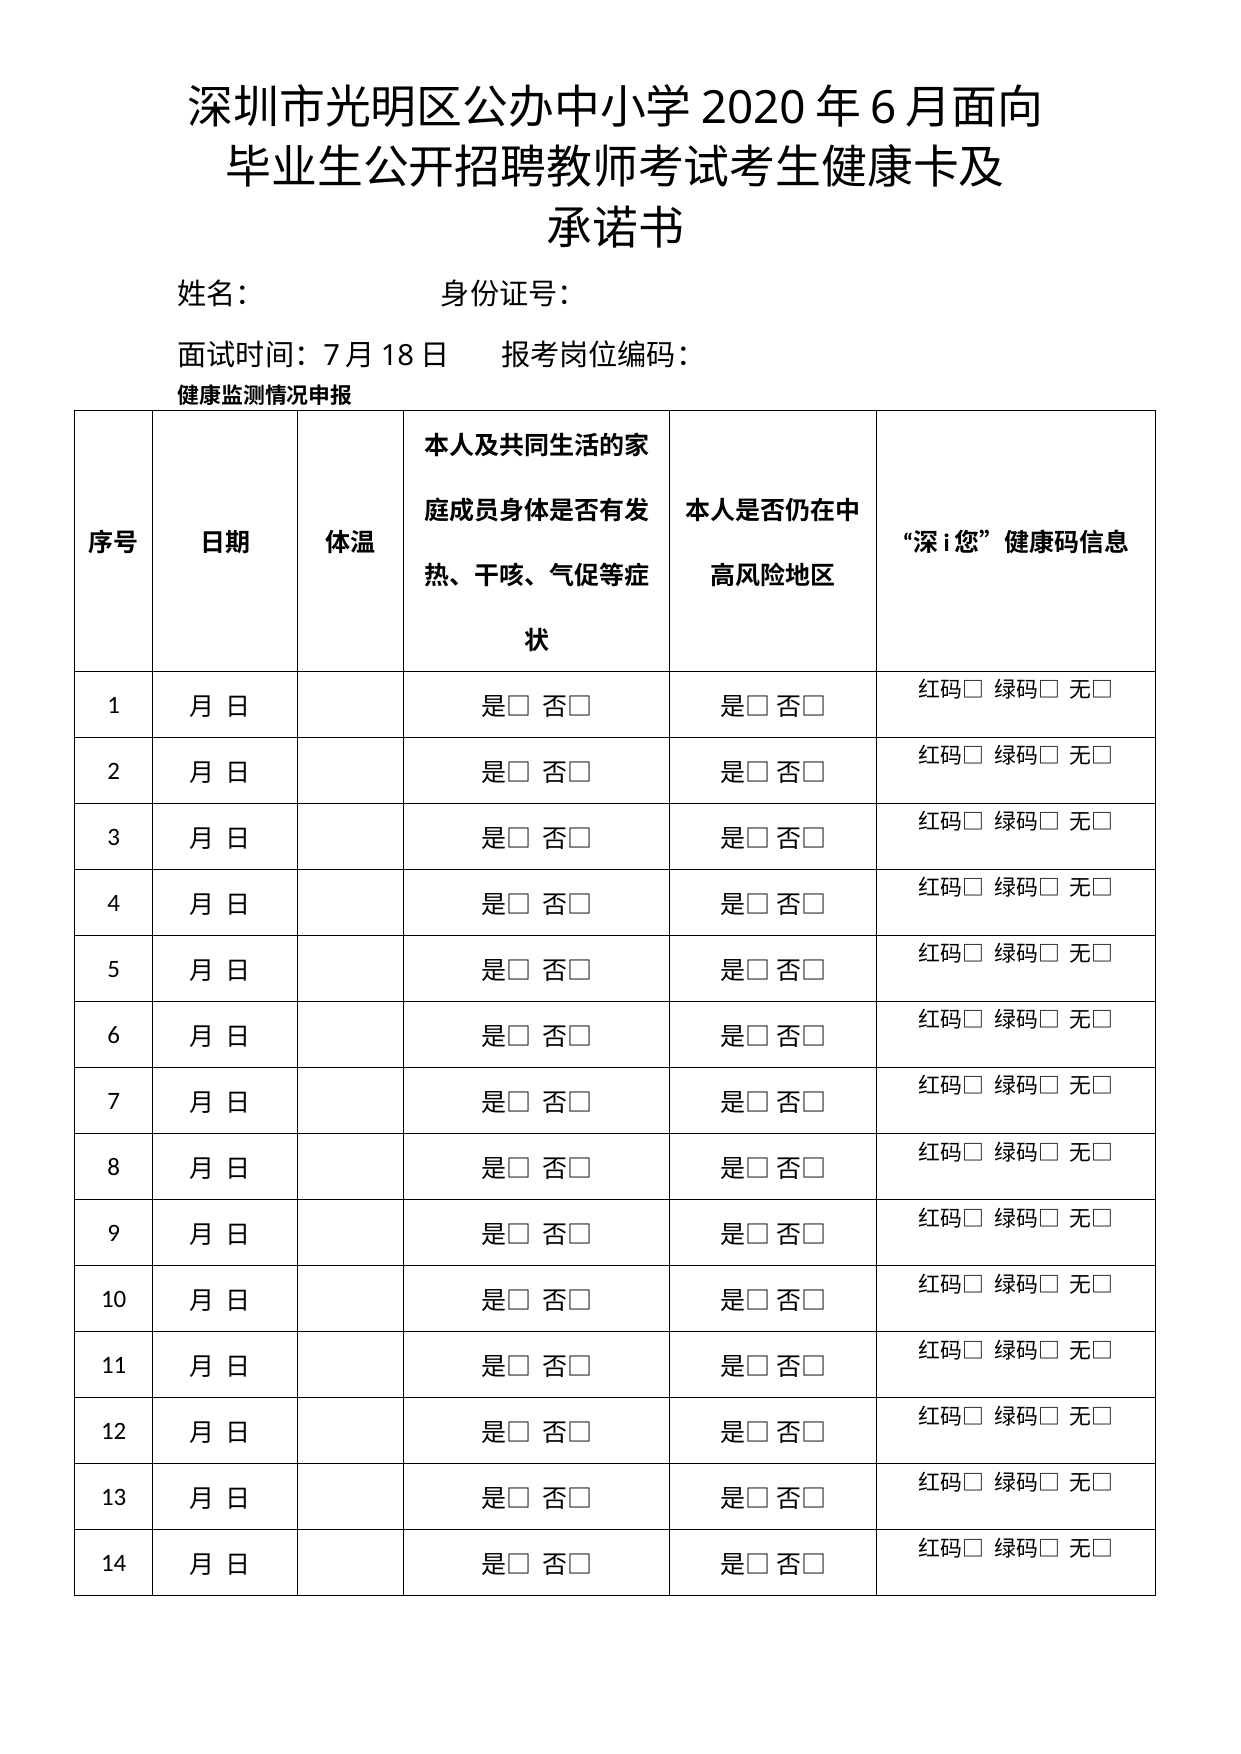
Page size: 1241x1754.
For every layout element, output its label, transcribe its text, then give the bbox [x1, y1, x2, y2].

table_cell 红码□ 绿码□ 无□ [877, 1266, 1155, 1331]
table_cell 红码□ 绿码□ 无□ [877, 936, 1155, 1001]
table_header 序号 [75, 411, 152, 671]
table_cell 9 [75, 1200, 152, 1265]
table_cell [298, 1464, 403, 1529]
text 承诺书 [177, 196, 1053, 256]
table_cell 是□ 否□ [670, 1002, 876, 1067]
table_cell 月 日 [153, 1332, 297, 1397]
table_cell [298, 1530, 403, 1595]
table_cell 月 日 [153, 936, 297, 1001]
table_cell 月 日 [153, 672, 297, 737]
table_cell 是□ 否□ [670, 804, 876, 869]
table_header “深i您”健康码信息 [877, 411, 1155, 671]
table_cell [298, 1398, 403, 1463]
table_cell 红码□ 绿码□ 无□ [877, 804, 1155, 869]
table_cell 红码□ 绿码□ 无□ [877, 738, 1155, 803]
table_cell 3 [75, 804, 152, 869]
table_cell 7 [75, 1068, 152, 1133]
table_cell 是□ 否□ [670, 1200, 876, 1265]
table_cell 红码□ 绿码□ 无□ [877, 1332, 1155, 1397]
table_cell 5 [75, 936, 152, 1001]
table_cell 是□ 否□ [404, 936, 669, 1001]
table_cell 4 [75, 870, 152, 935]
table_cell 是□ 否□ [670, 936, 876, 1001]
table_cell 12 [75, 1398, 152, 1463]
table_cell 是□ 否□ [404, 1200, 669, 1265]
table_cell 月 日 [153, 1002, 297, 1067]
table_cell 月 日 [153, 1398, 297, 1463]
text 健康监测情况申报 [177, 377, 1053, 410]
table_cell 月 日 [153, 804, 297, 869]
table_cell 红码□ 绿码□ 无□ [877, 1134, 1155, 1199]
table_cell 是□ 否□ [670, 870, 876, 935]
table_cell [298, 936, 403, 1001]
table_cell [298, 738, 403, 803]
table_cell 红码□ 绿码□ 无□ [877, 1398, 1155, 1463]
table_cell [298, 1068, 403, 1133]
table_cell [298, 1200, 403, 1265]
table_header 本人是否仍在中高风险地区 [670, 411, 876, 671]
table_cell 是□ 否□ [404, 1134, 669, 1199]
table_cell 是□ 否□ [670, 1398, 876, 1463]
table_cell 是□ 否□ [404, 1002, 669, 1067]
table_cell 红码□ 绿码□ 无□ [877, 1200, 1155, 1265]
table_cell 是□ 否□ [404, 870, 669, 935]
table_cell 是□ 否□ [670, 1068, 876, 1133]
table_cell 是□ 否□ [404, 1332, 669, 1397]
table_header 本人及共同生活的家庭成员身体是否有发热、干咳、气促等症状 [404, 411, 669, 671]
text 面试时间：7月18日 报考岗位编码： [177, 317, 1053, 377]
table_cell 月 日 [153, 870, 297, 935]
table_cell 是□ 否□ [404, 672, 669, 737]
table_cell 是□ 否□ [670, 1266, 876, 1331]
table_cell 红码□ 绿码□ 无□ [877, 672, 1155, 737]
table_cell 是□ 否□ [670, 672, 876, 737]
table_cell 是□ 否□ [404, 1266, 669, 1331]
table_cell 月 日 [153, 1134, 297, 1199]
table_cell 是□ 否□ [404, 1068, 669, 1133]
table_cell 红码□ 绿码□ 无□ [877, 870, 1155, 935]
table_cell 13 [75, 1464, 152, 1529]
text 姓名： 身份证号： [177, 256, 1053, 317]
table_cell [298, 1332, 403, 1397]
table_cell 是□ 否□ [404, 1398, 669, 1463]
table_cell [298, 1266, 403, 1331]
table_cell 红码□ 绿码□ 无□ [877, 1530, 1155, 1595]
table_cell 是□ 否□ [404, 1464, 669, 1529]
text 深圳市光明区公办中小学2020年6月面向 毕业生公开招聘教师考试考生健康卡及 [177, 75, 1053, 196]
table_cell [298, 870, 403, 935]
table_cell 月 日 [153, 1068, 297, 1133]
table_cell 8 [75, 1134, 152, 1199]
table_cell 14 [75, 1530, 152, 1595]
table_cell 是□ 否□ [670, 738, 876, 803]
table_header 体温 [298, 411, 403, 671]
table_cell 月 日 [153, 1530, 297, 1595]
table_cell 红码□ 绿码□ 无□ [877, 1068, 1155, 1133]
table_cell 红码□ 绿码□ 无□ [877, 1002, 1155, 1067]
table_cell 月 日 [153, 738, 297, 803]
table_cell 是□ 否□ [404, 804, 669, 869]
table_cell 2 [75, 738, 152, 803]
table_cell 是□ 否□ [404, 1530, 669, 1595]
table_cell 是□ 否□ [670, 1134, 876, 1199]
table_cell 是□ 否□ [670, 1530, 876, 1595]
table_cell 11 [75, 1332, 152, 1397]
table_cell 是□ 否□ [670, 1332, 876, 1397]
table_cell 月 日 [153, 1200, 297, 1265]
table_cell 6 [75, 1002, 152, 1067]
table_cell 月 日 [153, 1464, 297, 1529]
table_cell 1 [75, 672, 152, 737]
table_cell 是□ 否□ [670, 1464, 876, 1529]
table_cell 月 日 [153, 1266, 297, 1331]
table_header 日期 [153, 411, 297, 671]
table_cell [298, 804, 403, 869]
table_cell 红码□ 绿码□ 无□ [877, 1464, 1155, 1529]
table_cell 是□ 否□ [404, 738, 669, 803]
table_cell [298, 1002, 403, 1067]
table_cell 10 [75, 1266, 152, 1331]
table_cell [298, 672, 403, 737]
table_cell [298, 1134, 403, 1199]
